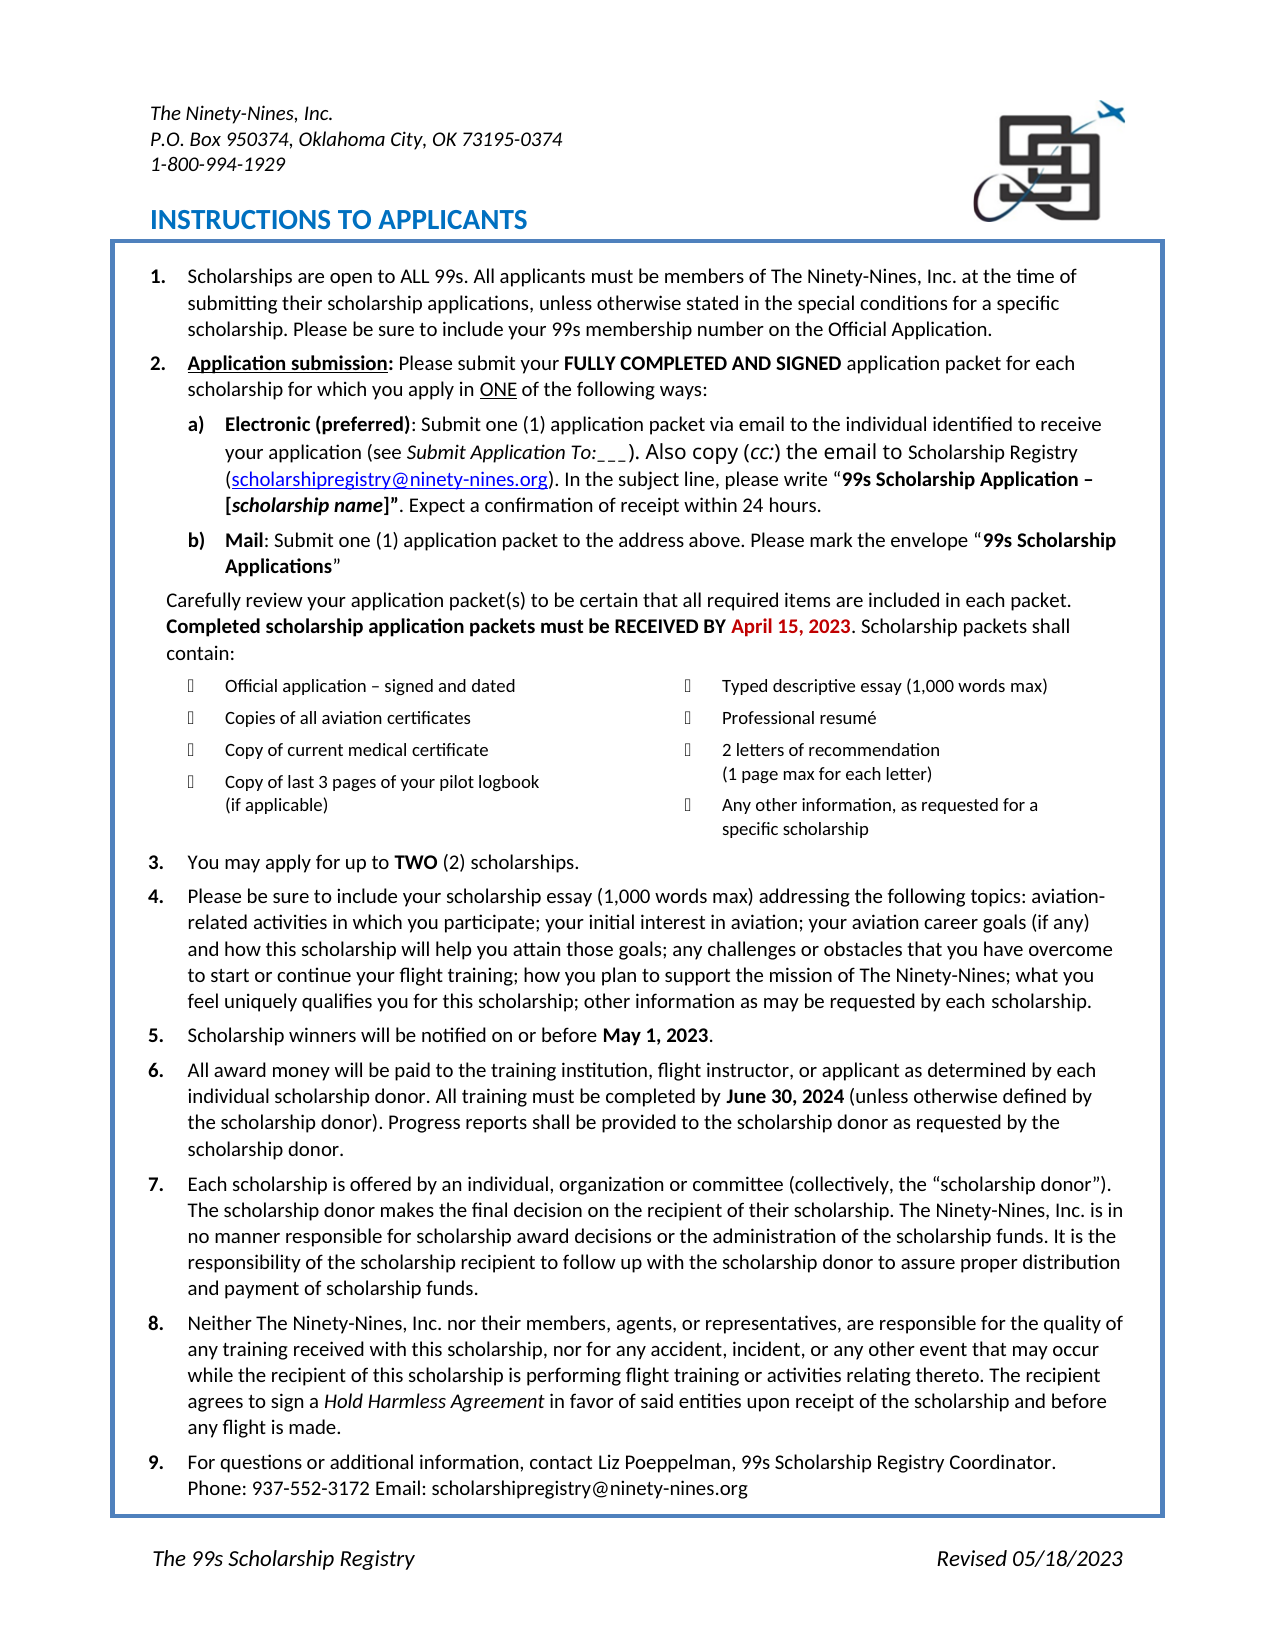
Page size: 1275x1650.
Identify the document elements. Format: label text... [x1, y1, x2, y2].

list For questions or additional information, contact Liz Poeppelman, 99s Scholarship Registry Coordinator. Phone: 937-552-3172 Email: scholarshipregistry@ninety-nines.org [148, 1449, 1125, 1501]
list Each scholarship is offered by an individual, organization or committee (collectively, the “scholarship donor”). The scholarship donor makes the final decision on the recipient of their scholarship. The Ninety-Nines, Inc. is in no manner responsible for scholarship award decisions or the administration of the scholarship funds. It is the responsibility of the scholarship recipient to follow up with the scholarship donor to assure proper distribution and payment of scholarship funds. [148, 1171, 1125, 1301]
list Application submission: Please submit your FULLY COMPLETED AND SIGNED application packet for each scholarship for which you apply in ONE of the following ways: [150, 350, 1125, 402]
list Scholarships are open to ALL 99s. All applicants must be members of The Ninety-Nines, Inc. at the time of submitting their scholarship applications, unless otherwise stated in the special conditions for a specific scholarship. Please be sure to include your 99s membership number on the Official Application. [150, 263, 1125, 341]
list Official application – signed and dated [187, 674, 628, 697]
list 2 letters of recommendation (1 page max for each letter) [684, 738, 1125, 784]
list Mail: Submit one (1) application packet to the address above. Please mark the envelope “99s Scholarship Applications” [188, 527, 1125, 578]
list Professional resumé [684, 706, 1125, 729]
list Copy of last 3 pages of your pilot logbook (if applicable) [187, 770, 628, 816]
list Typed descriptive essay (1,000 words max) [684, 674, 1125, 697]
list All award money will be paid to the training institution, flight instructor, or applicant as determined by each individual scholarship donor. All training must be completed by June 30, 2024 (unless otherwise defined by the scholarship donor). Progress reports shall be provided to the scholarship donor as requested by the scholarship donor. [148, 1057, 1125, 1162]
text INSTRUCTIONS TO APPLICANTS [150, 201, 1125, 237]
list Electronic (preferred): Submit one (1) application packet via email to the individual identified to receive your application (see Submit Application To:___). Also copy (cc:) the email to Scholarship Registry (scholarshipregistry@ninety-nines.org). In the subject line, please write “99s Scholarship Application – [scholarship name]”. Expect a confirmation of receipt within 24 hours. [188, 411, 1125, 518]
list Copies of all aviation certificates [187, 706, 628, 729]
list Neither The Ninety-Nines, Inc. nor their members, agents, or representatives, are responsible for the quality of any training received with this scholarship, nor for any accident, incident, or any other event that may occur while the recipient of this scholarship is performing flight training or activities relating thereto. The recipient agrees to sign a Hold Harmless Agreement in favor of said entities upon receipt of the scholarship and before any flight is made. [148, 1310, 1125, 1440]
list Scholarship winners will be notified on or before May 1, 2023. [148, 1022, 1125, 1048]
text Carefully review your application packet(s) to be certain that all required items are included in each packet. Completed scholarship application packets must be RECEIVED BY April 15, 2023. Scholarship packets shall contain: [166, 588, 1125, 665]
list Please be sure to include your scholarship essay (1,000 words max) addressing the following topics: aviation-related activities in which you participate; your initial interest in aviation; your aviation career goals (if any) and how this scholarship will help you attain those goals; any challenges or obstacles that you have overcome to start or continue your flight training; how you plan to support the mission of The Ninety-Nines; what you feel uniquely qualifies you for this scholarship; other information as may be requested by each scholarship. [148, 883, 1125, 1013]
list You may apply for up to TWO (2) scholarships. [148, 849, 1125, 874]
list Any other information, as requested for a specific scholarship [684, 793, 1125, 840]
list Copy of current medical certificate [187, 738, 628, 761]
picture [973, 100, 1125, 201]
